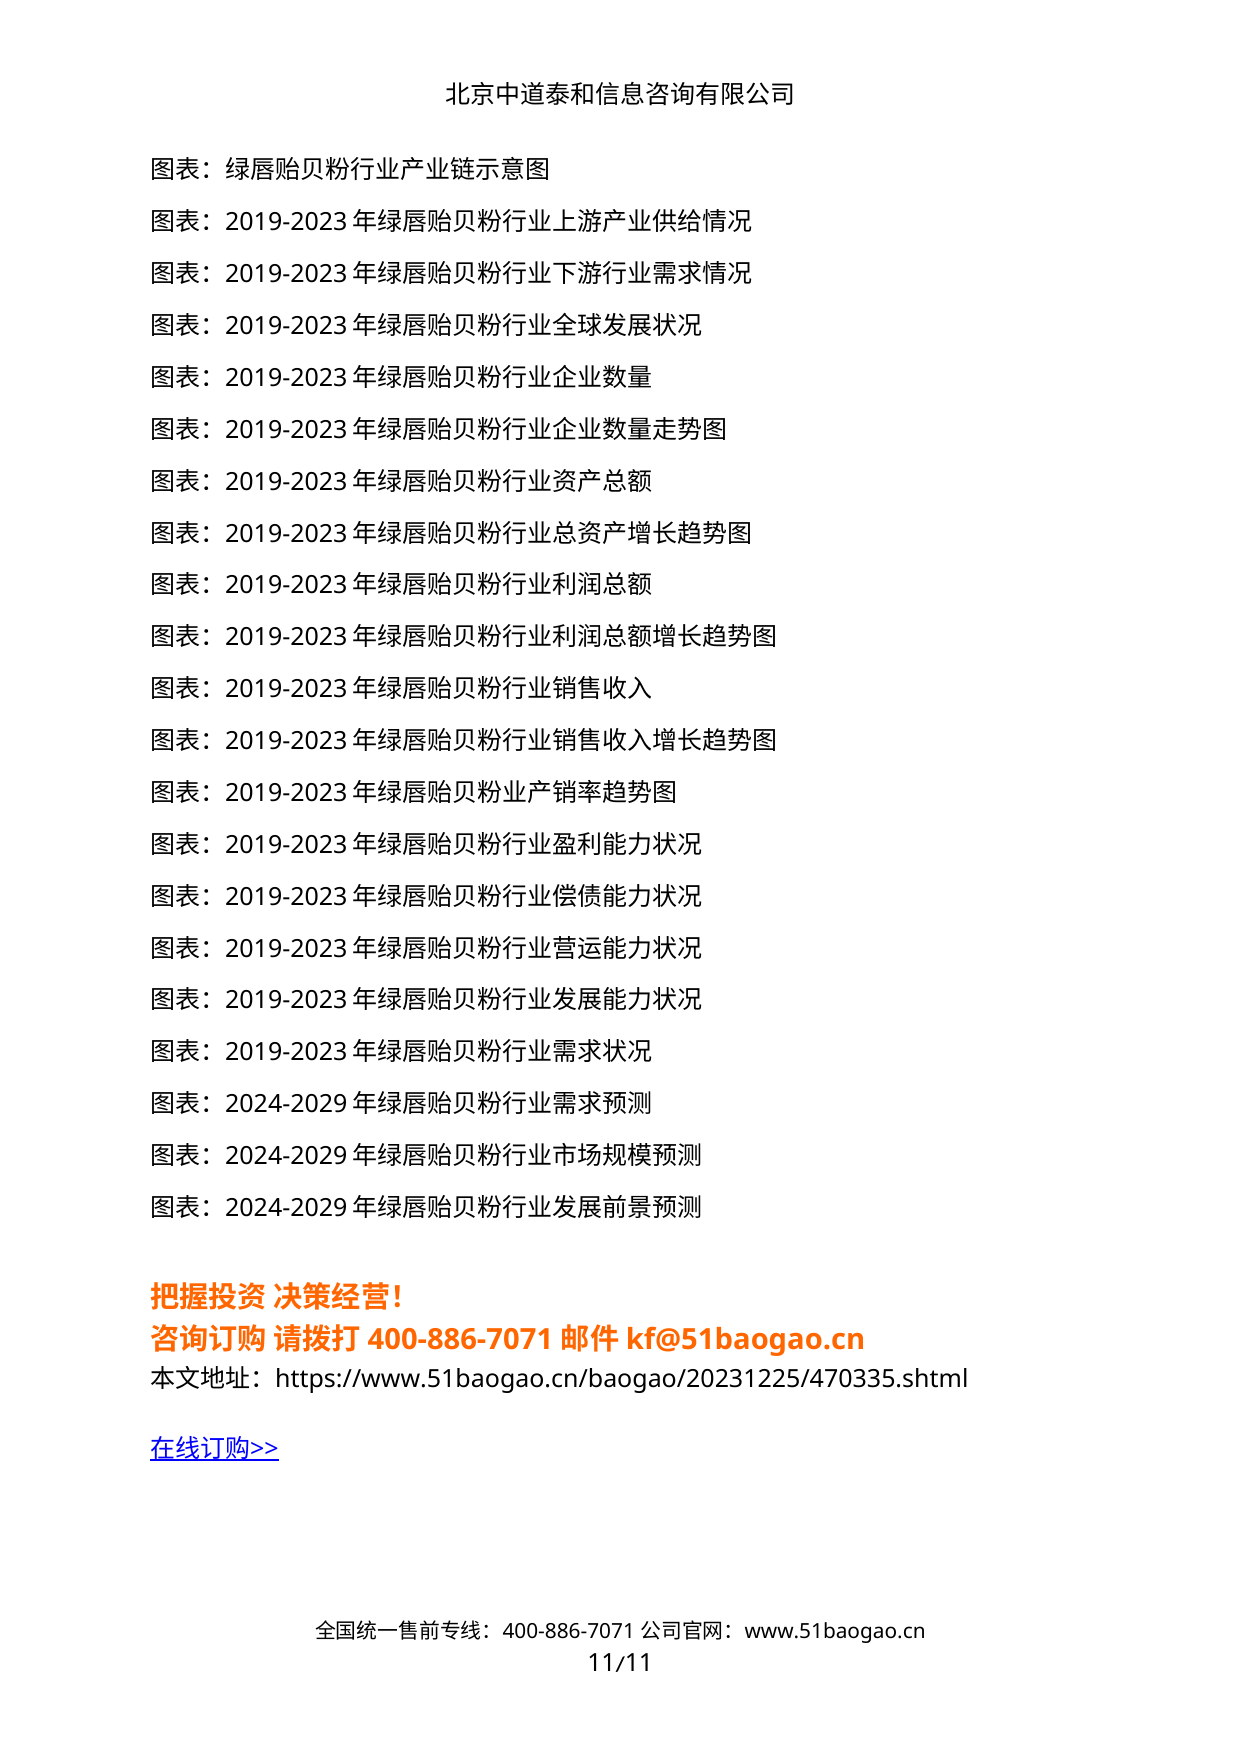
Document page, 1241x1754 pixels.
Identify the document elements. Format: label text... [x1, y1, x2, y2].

text 图表：绿唇贻贝粉行业产业链示意图 [150, 150, 1090, 186]
text 把握投资 决策经营！咨询订购 请拨打 400-886-7071 邮件 kf@51baogao.cn本文地址：https://www.51baogao.cn/baogao/20231225/470335.shtml [150, 1239, 1090, 1394]
text 在线订购>> [150, 1394, 1090, 1465]
text 图表：2019-2023年绿唇贻贝粉行业上游产业供给情况 [150, 202, 1090, 238]
text 图表：2019-2023年绿唇贻贝粉行业总资产增长趋势图 [150, 513, 1090, 549]
text 图表：2019-2023年绿唇贻贝粉行业企业数量 [150, 357, 1090, 394]
text 图表：2019-2023年绿唇贻贝粉行业销售收入增长趋势图 [150, 721, 1090, 757]
text 图表：2019-2023年绿唇贻贝粉行业营运能力状况 [150, 928, 1090, 964]
text 图表：2019-2023年绿唇贻贝粉行业销售收入 [150, 669, 1090, 705]
text 图表：2019-2023年绿唇贻贝粉业产销率趋势图 [150, 772, 1090, 809]
text 图表：2019-2023年绿唇贻贝粉行业利润总额 [150, 565, 1090, 601]
text 图表：2019-2023年绿唇贻贝粉行业企业数量走势图 [150, 409, 1090, 446]
text 图表：2024-2029年绿唇贻贝粉行业市场规模预测 [150, 1136, 1090, 1172]
text 图表：2024-2029年绿唇贻贝粉行业需求预测 [150, 1084, 1090, 1120]
text 图表：2019-2023年绿唇贻贝粉行业全球发展状况 [150, 306, 1090, 342]
text 图表：2019-2023年绿唇贻贝粉行业盈利能力状况 [150, 824, 1090, 861]
text 图表：2019-2023年绿唇贻贝粉行业资产总额 [150, 461, 1090, 497]
text 图表：2024-2029年绿唇贻贝粉行业发展前景预测 [150, 1187, 1090, 1224]
text 图表：2019-2023年绿唇贻贝粉行业利润总额增长趋势图 [150, 617, 1090, 653]
text 图表：2019-2023年绿唇贻贝粉行业偿债能力状况 [150, 876, 1090, 912]
text 图表：2019-2023年绿唇贻贝粉行业需求状况 [150, 1032, 1090, 1068]
text 图表：2019-2023年绿唇贻贝粉行业下游行业需求情况 [150, 254, 1090, 290]
text 图表：2019-2023年绿唇贻贝粉行业发展能力状况 [150, 980, 1090, 1016]
